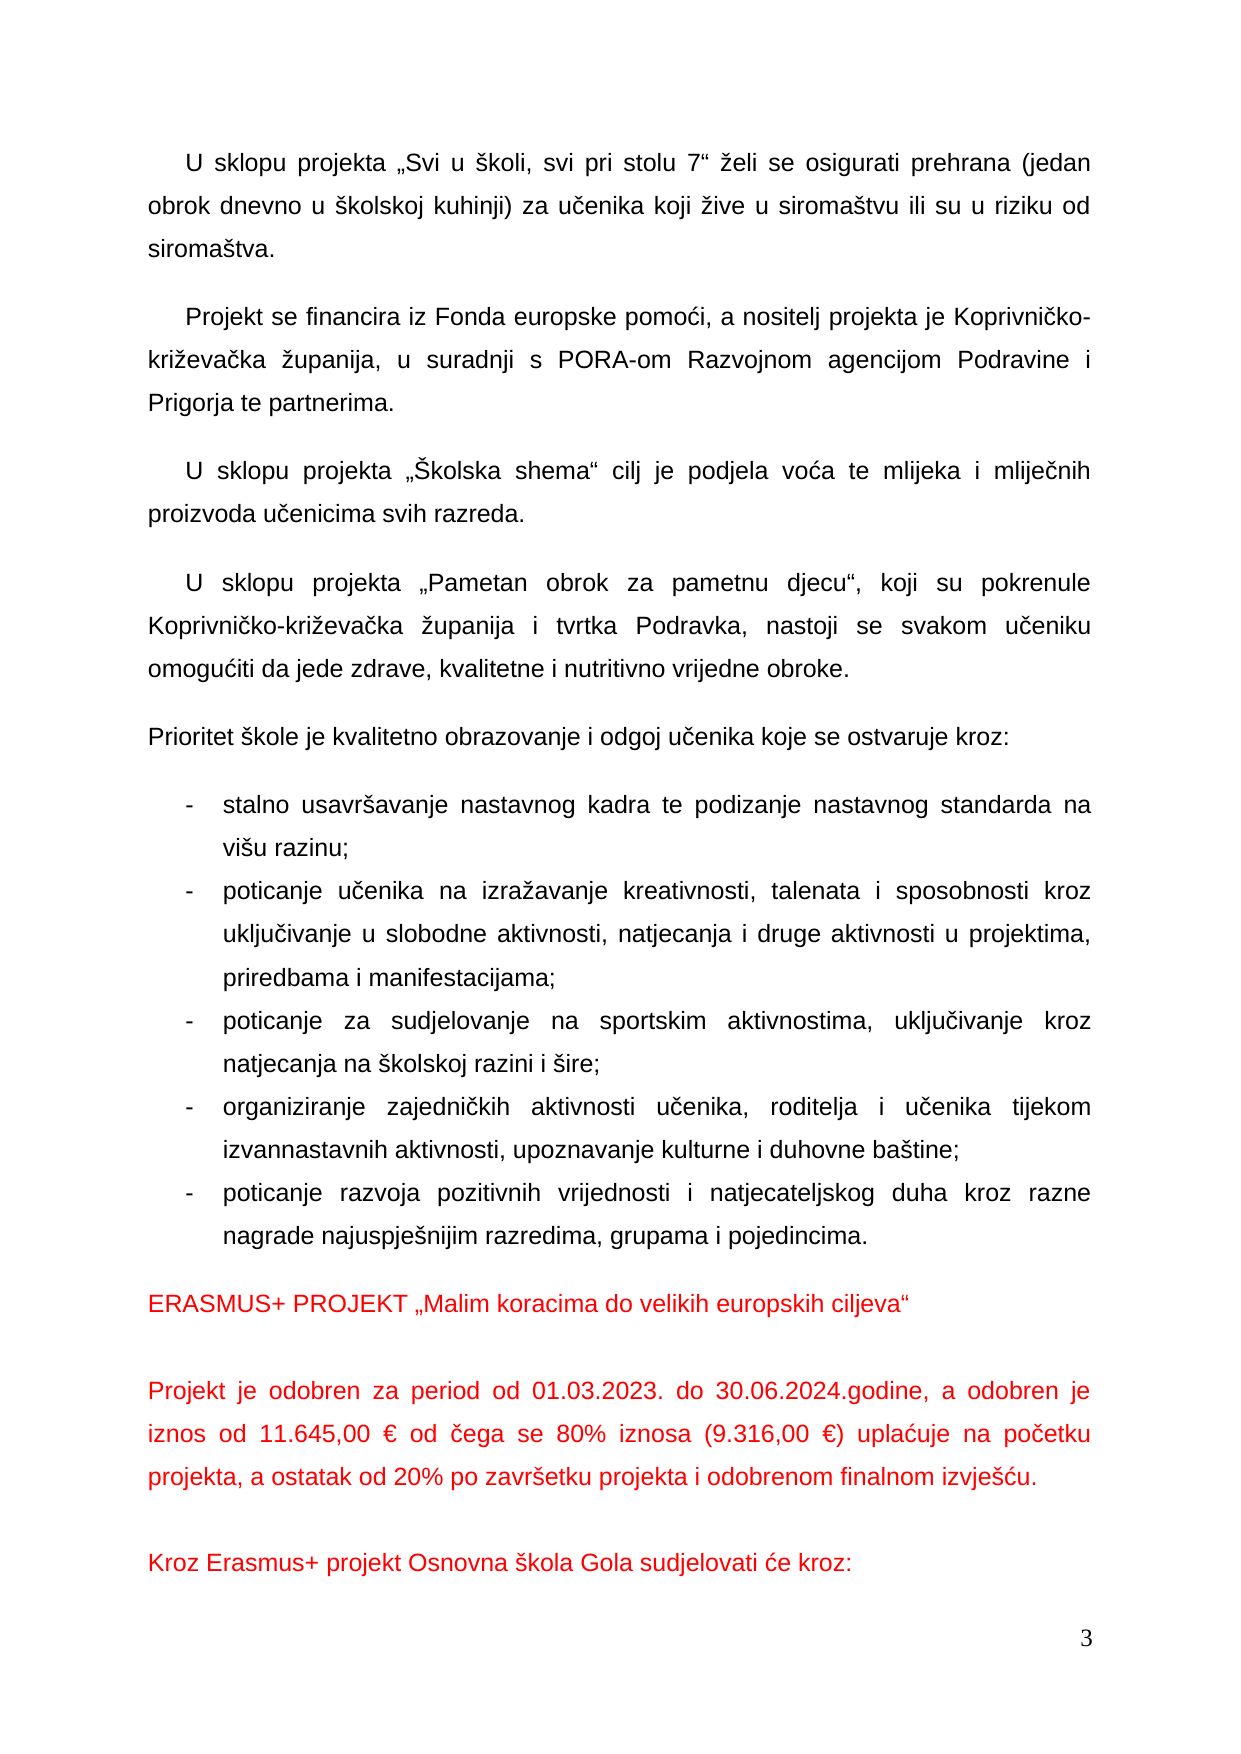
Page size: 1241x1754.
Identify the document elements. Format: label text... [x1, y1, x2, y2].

text Kroz Erasmus+ projekt Osnovna škola Gola sudjelovati će kroz: [148, 1548, 1093, 1577]
list poticanje za sudjelovanje na sportskim aktivnostima, uključivanje kroz natjecanja na školskoj razini i šire; [185, 1006, 1093, 1078]
text Projekt se financira iz Fonda europske pomoći, a nositelj projekta je Koprivničko-križevačka županija, u suradnji s PORA-om Razvojnom agencijom Podravine i Prigorja te partnerima. [148, 302, 1093, 417]
text U sklopu projekta „Pametan obrok za pametnu djecu“, koji su pokrenule Koprivničko-križevačka županija i tvrtka Podravka, nastoji se svakom učeniku omogućiti da jede zdrave, kvalitetne i nutritivno vrijedne obroke. [148, 568, 1093, 683]
list stalno usavršavanje nastavnog kadra te podizanje nastavnog standarda na višu razinu; [185, 790, 1093, 862]
list poticanje učenika na izražavanje kreativnosti, talenata i sposobnosti kroz uključivanje u slobodne aktivnosti, natjecanja i druge aktivnosti u projektima, priredbama i manifestacijama; [185, 876, 1093, 991]
text Projekt je odobren za period od 01.03.2023. do 30.06.2024.godine, a odobren je iznos od 11.645,00 € od čega se 80% iznosa (9.316,00 €) uplaćuje na početku projekta, a ostatak od 20% po završetku projekta i odobrenom finalnom izvješću. [148, 1376, 1093, 1491]
text Prioritet škole je kvalitetno obrazovanje i odgoj učenika koje se ostvaruje kroz: [148, 722, 1093, 751]
text ERASMUS+ PROJEKT „Malim koracima do velikih europskih ciljeva“ [148, 1289, 1093, 1318]
list poticanje razvoja pozitivnih vrijednosti i natjecateljskog duha kroz razne nagrade najuspješnijim razredima, grupama i pojedincima. [185, 1178, 1093, 1250]
text U sklopu projekta „Školska shema“ cilj je podjela voća te mlijeka i mliječnih proizvoda učenicima svih razreda. [148, 456, 1093, 528]
list organiziranje zajedničkih aktivnosti učenika, roditelja i učenika tijekom izvannastavnih aktivnosti, upoznavanje kulturne i duhovne baštine; [185, 1092, 1093, 1164]
text U sklopu projekta „Svi u školi, svi pri stolu 7“ želi se osigurati prehrana (jedan obrok dnevno u školskoj kuhinji) za učenika koji žive u siromaštvu ili su u riziku od siromaštva. [148, 148, 1093, 263]
